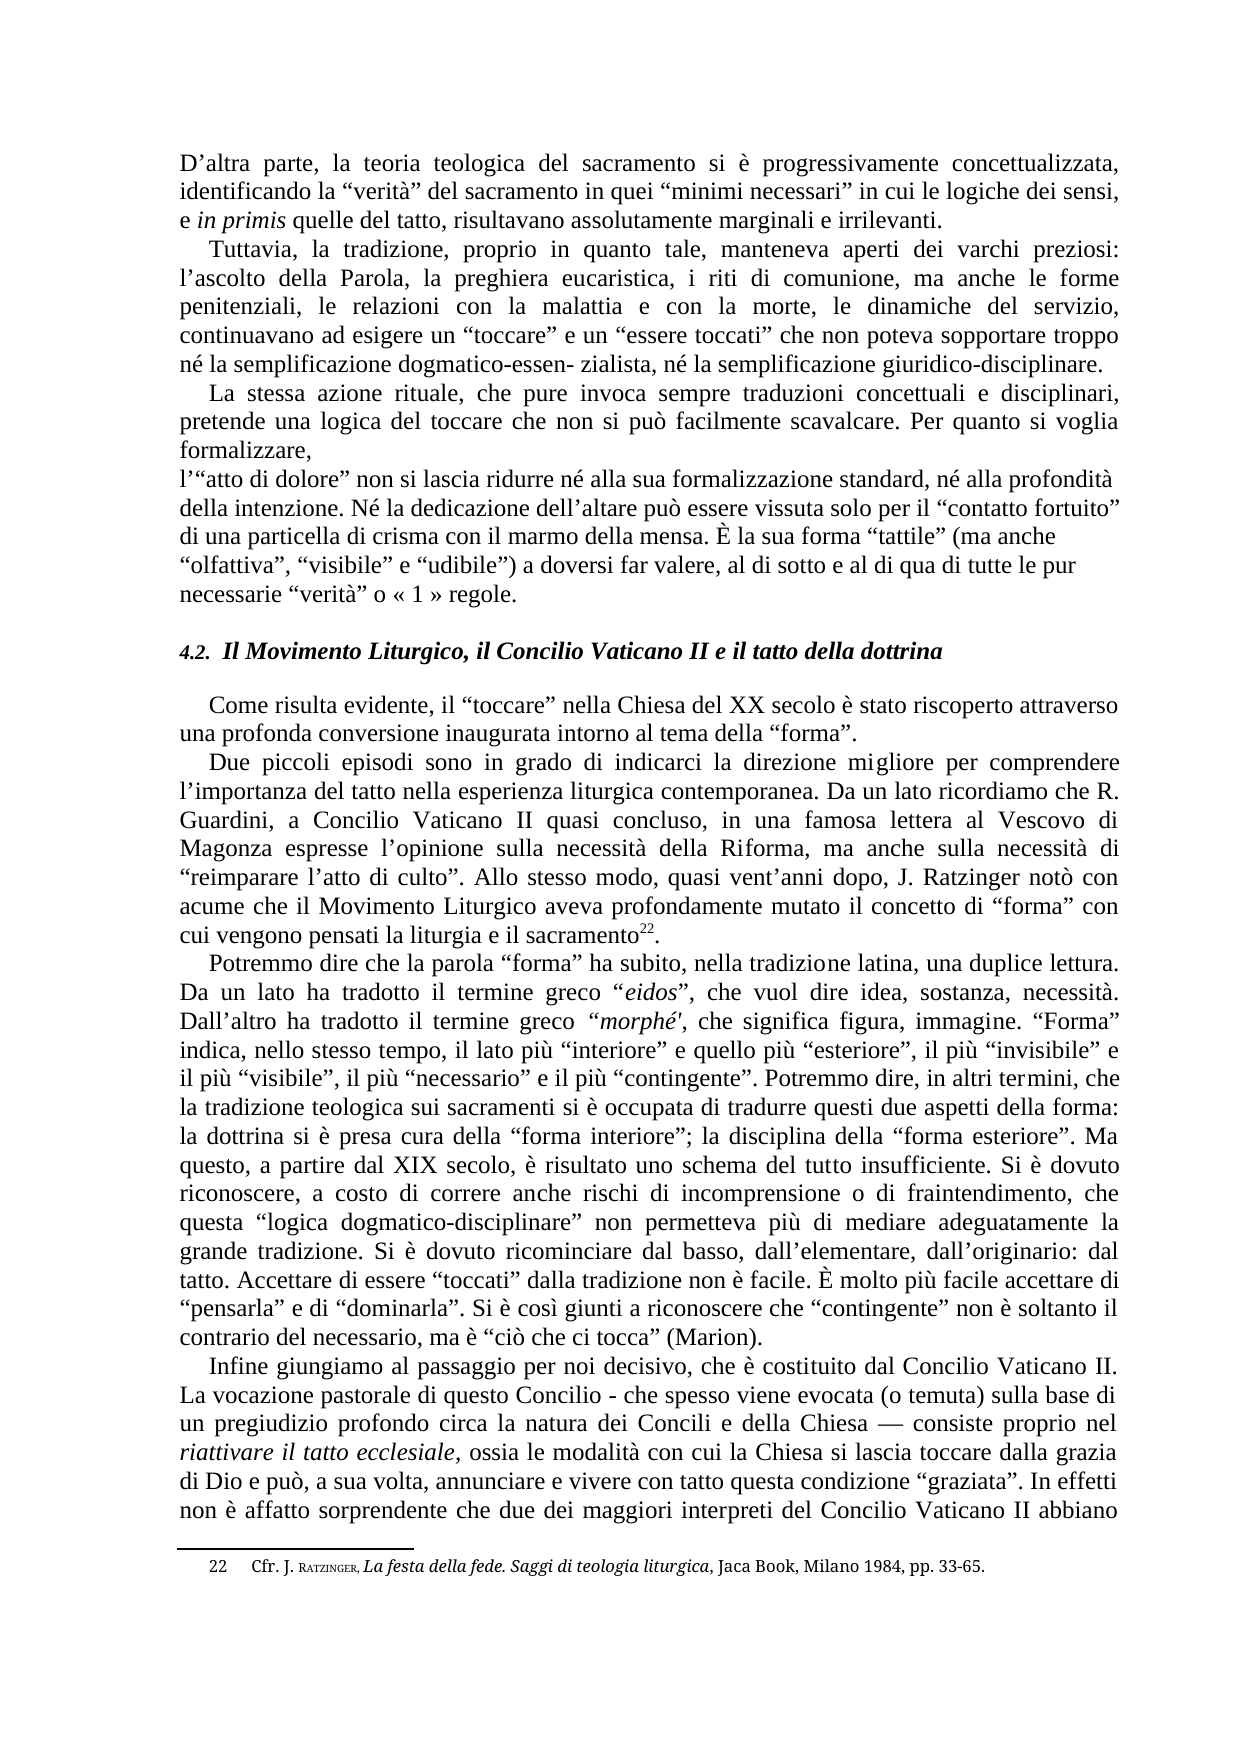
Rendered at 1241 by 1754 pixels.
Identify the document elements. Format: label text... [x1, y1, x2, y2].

text l’“atto di dolore” non si lascia ridurre né alla sua formalizzazione standard, né alla profondità della intenzione. Né la dedicazione dell’altare può essere vissuta solo per il “contatto fortuito” di una particella di crisma con il marmo della mensa. È la sua forma “tattile” (ma anche “olfattiva”, “visibile” e “udibile”) a doversi far valere, al di sotto e al di qua di tutte le pur necessarie “verità” o « 1 » regole. [179, 464, 1122, 608]
list Il Movimento Liturgico, il Concilio Vaticano II e il tatto della dottrina [179, 636, 1120, 665]
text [179, 148, 1120, 234]
text La stessa azione rituale, che pure invoca sempre traduzioni concettuali e disciplinari, pretende una logica del toccare che non si può facilmente scavalcare. Per quanto si voglia formalizzare, [179, 378, 1120, 464]
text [179, 1351, 1118, 1523]
text Come risulta evidente, il “toccare” nella Chiesa del XX secolo è stato riscoperto attraverso una profonda conversione inaugurata intorno al tema della “forma”. [179, 690, 1120, 747]
text Potremmo dire che la parola “forma” ha subito, nella tradizione latina, una duplice lettura. Da un lato ha tradotto il termine greco “eidos”, che vuol dire idea, sostanza, necessità. Dall’altro ha tradotto il termine greco “morphé', che significa figura, immagine. “Forma” indica, nello stesso tempo, il lato più “interiore” e quello più “esteriore”, il più “invisibile” e il più “visibile”, il più “necessario” e il più “contingente”. Potremmo dire, in altri termini, che la tradizione teologica sui sacramenti si è occupata di tradurre questi due aspetti della forma: la dottrina si è presa cura della “forma interiore”; la disciplina della “forma esteriore”. Ma questo, a partire dal XIX secolo, è risultato uno schema del tutto insufficiente. Si è dovuto riconoscere, a costo di correre anche rischi di incomprensione o di fraintendimento, che questa “logica dogmatico-disciplinare” non permetteva più di mediare adeguatamente la grande tradizione. Si è dovuto ricominciare dal basso, dall’elementare, dall’originario: dal tatto. Accettare di essere “toccati” dalla tradizione non è facile. È molto più facile accettare di “pensarla” e di “dominarla”. Si è così giunti a riconoscere che “contingente” non è soltanto il contrario del necessario, ma è “ciò che ci tocca” (Marion). [179, 948, 1120, 1351]
text Tuttavia, la tradizione, proprio in quanto tale, manteneva aperti dei varchi preziosi: l’ascolto della Parola, la preghiera eucaristica, i riti di comunione, ma anche le forme penitenziali, le relazioni con la malattia e con la morte, le dinamiche del servizio, continuavano ad esigere un “toccare” e un “essere toccati” che non poteva sopportare troppo né la semplificazione dogmatico-essen- zialista, né la semplificazione giuridico-disciplinare. [179, 234, 1120, 378]
text Due piccoli episodi sono in grado di indicarci la direzione migliore per comprendere l’importanza del tatto nella esperienza liturgica contemporanea. Da un lato ricordiamo che R. Guardini, a Concilio Vaticano II quasi concluso, in una famosa lettera al Vescovo di Magonza espresse l’opinione sulla necessità della Riforma, ma anche sulla necessità di “reimparare l’atto di culto”. Allo stesso modo, quasi vent’anni dopo, J. Ratzinger notò con acume che il Movimento Liturgico aveva profondamente mutato il concetto di “forma” con cui vengono pensati la liturgia e il sacramento. [179, 747, 1120, 948]
